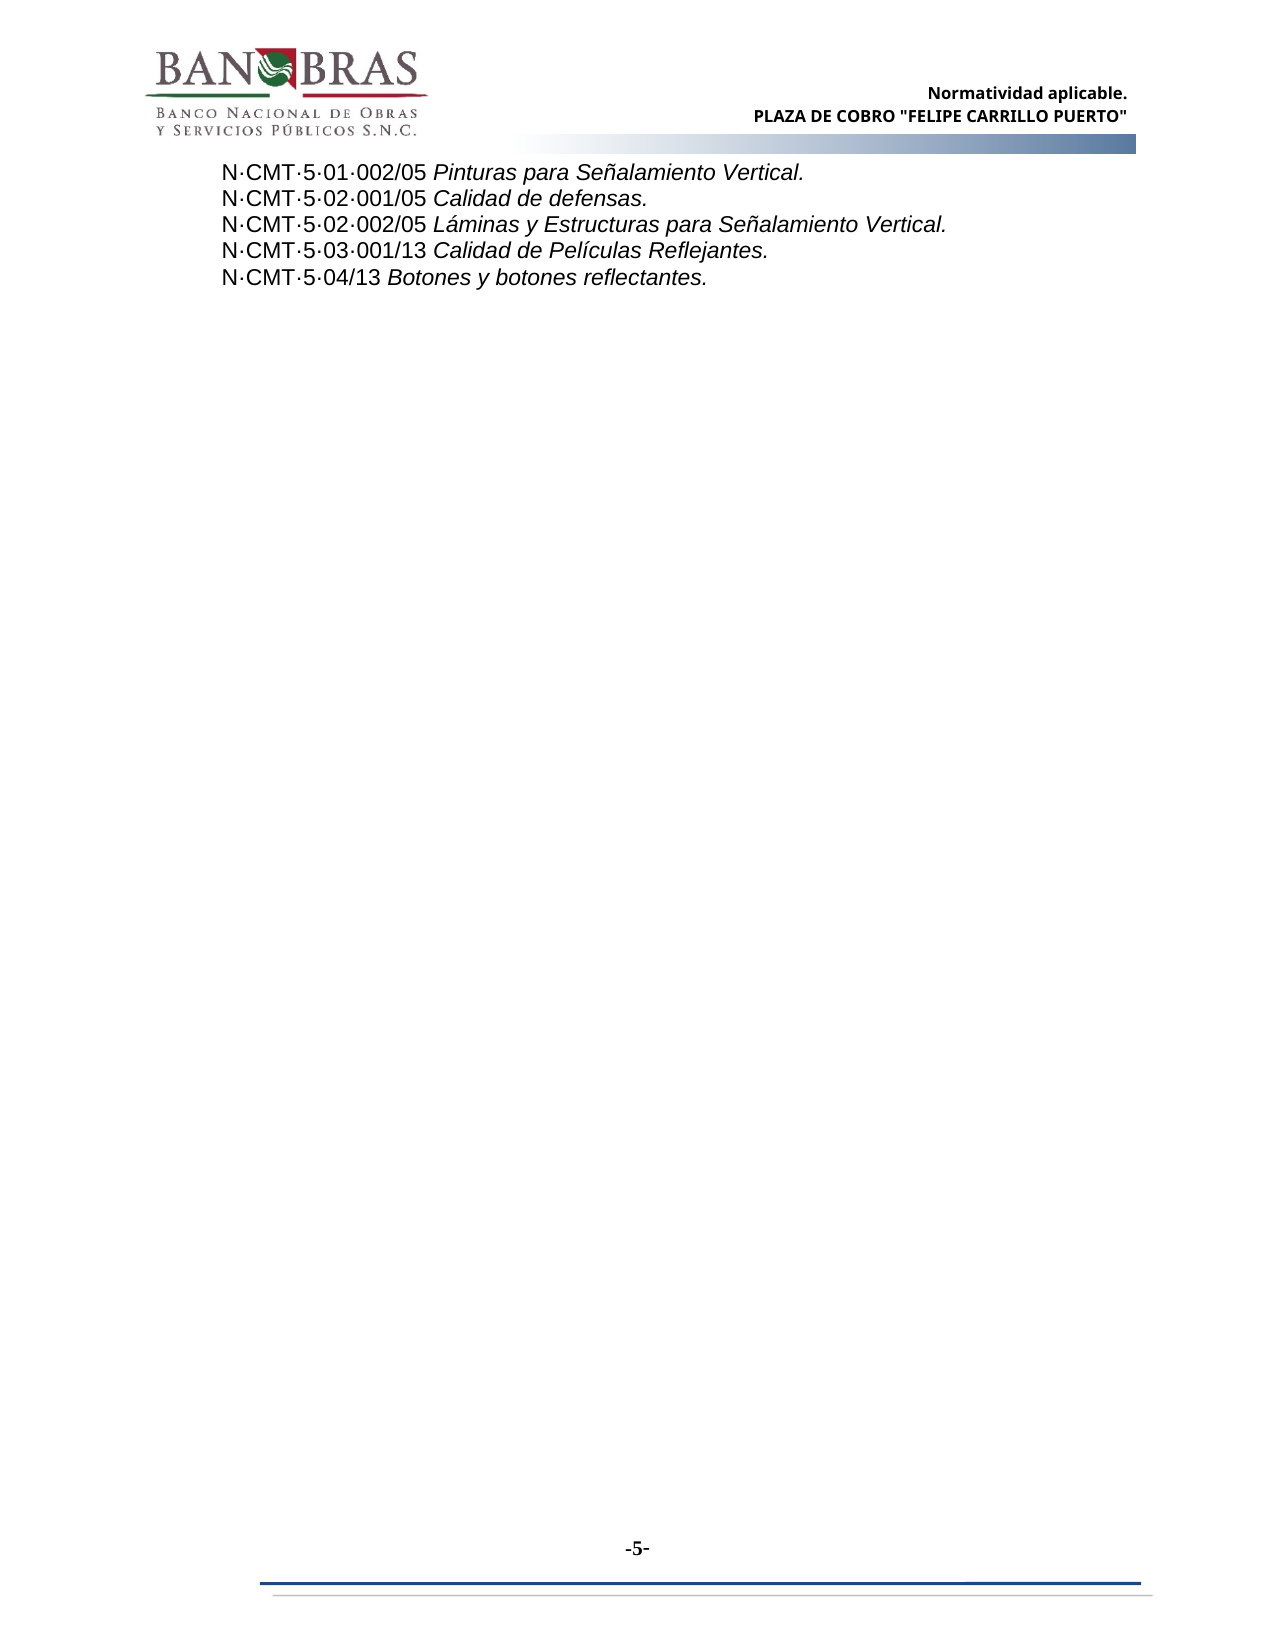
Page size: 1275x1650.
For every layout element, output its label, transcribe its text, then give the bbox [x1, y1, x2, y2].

text N·CMT·5·03·001/13 Calidad de Películas Reflejantes. [148, 237, 1127, 264]
text N·CMT·5·02·002/05 Láminas y Estructuras para Señalamiento Vertical. [148, 211, 1127, 237]
picture [143, 47, 429, 137]
text N·CMT·5·04/13 Botones y botones reflectantes. [148, 264, 1127, 290]
text N·CMT·5·01·002/05 Pinturas para Señalamiento Vertical. [148, 158, 1127, 185]
text N·CMT·5·02·001/05 Calidad de defensas. [148, 185, 1127, 211]
